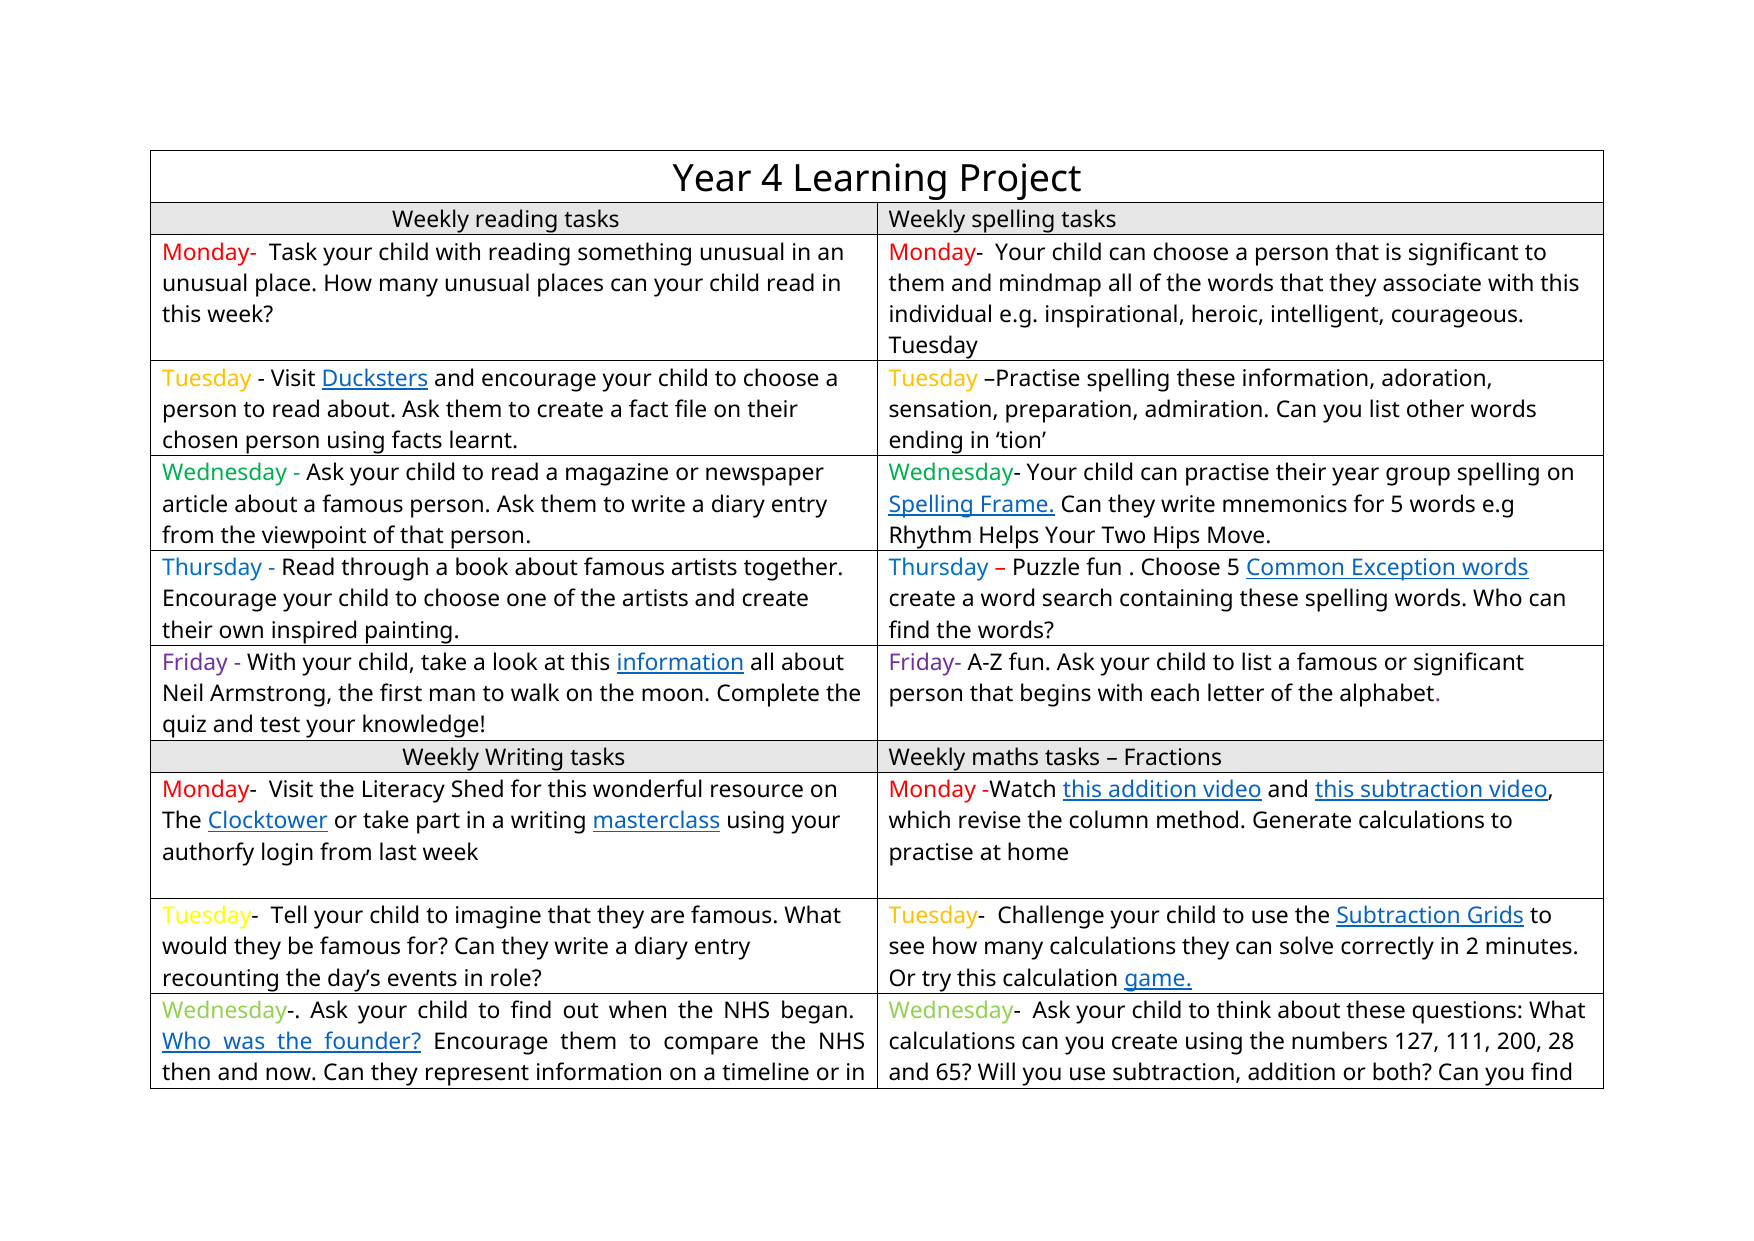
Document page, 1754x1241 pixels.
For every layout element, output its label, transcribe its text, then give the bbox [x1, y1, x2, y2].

table_cell Weekly reading tasks [151, 203, 877, 234]
table_cell Tuesday- ​ ​Challenge your child to use the ​Subtraction Grids​ to see how many calculations they can solve correctly in 2 minutes. Or try this calculation ​game​. [878, 899, 1603, 993]
table_cell Friday- ​A-Z fun. Ask your child to list a famous or significant person that begins with each letter of the alphabet​. [878, 646, 1603, 739]
table_cell Weekly maths tasks – Fractions [878, 741, 1603, 772]
table_cell Monday- ​ Your child can choose a person that is significant to them and mindmap all of the words that they associate with this individual e.g. inspirational, heroic, intelligent, courageous. Tuesday [878, 235, 1603, 360]
table_cell Thursday - Read through a ​book​ about famous artists together. Encourage your child to choose one of the artists and create their own inspired painting. [151, 551, 877, 645]
table_cell Weekly spelling tasks [878, 203, 1603, 234]
table_cell Tuesday- ​ Tell your child to imagine that they are famous. What would they be famous for? Can they write a diary entry recounting the day’s events in role? [151, 899, 877, 993]
table_cell Wednesday- Your child can​ ​practise their year group spelling on​ ​Spelling Frame​. Can they write mnemonics for 5 words e.g ​Rhythm​ ​H​elps ​Y​our​ T​wo​ H​ips​ M​ove. [878, 456, 1603, 550]
table_cell Tuesday –Practise spelling these information, adoration, sensation, preparation, admiration. ​Can you list other words ending in ‘tion’ [878, 361, 1603, 455]
table_cell Monday- ​ Visit the Literacy Shed for this wonderful resource on ​The Clocktower​ ​or take part in a writing ​masterclass​ using your authorfy login from last week [151, 773, 877, 898]
table_header Year 4 Learning Project [151, 151, 1603, 202]
table_cell Monday -​Watch ​this addition video​ and ​this subtraction video​, which revise the column method. Generate calculations to practise at home [878, 773, 1603, 898]
table_cell Tuesday - Visit​ ​Ducksters​ and encourage your child to choose a person to read about. Ask them to create a fact file on their chosen person using facts learnt. [151, 361, 877, 455]
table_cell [151, 994, 877, 1087]
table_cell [878, 994, 1603, 1087]
table_cell Friday - With your child, take a look at this ​information​ all about Neil Armstrong, the first man to walk on the moon. Complete the quiz and test your knowledge! [151, 646, 877, 739]
table_cell Monday- ​ ​Task your child with reading something unusual in an unusual place. How many unusual places can your child read in this week? [151, 235, 877, 360]
table_cell Weekly Writing tasks [151, 741, 877, 772]
table_cell Wednesday - Ask your child to read a magazine or newspaper article about a famous person. Ask them to write a diary entry from the viewpoint of that person​. [151, 456, 877, 550]
table_cell Thursday – ​Puzzle fun ​. Choose 5 ​Common Exception​ words create a word search containing these spelling words. Who can find the words? [878, 551, 1603, 645]
